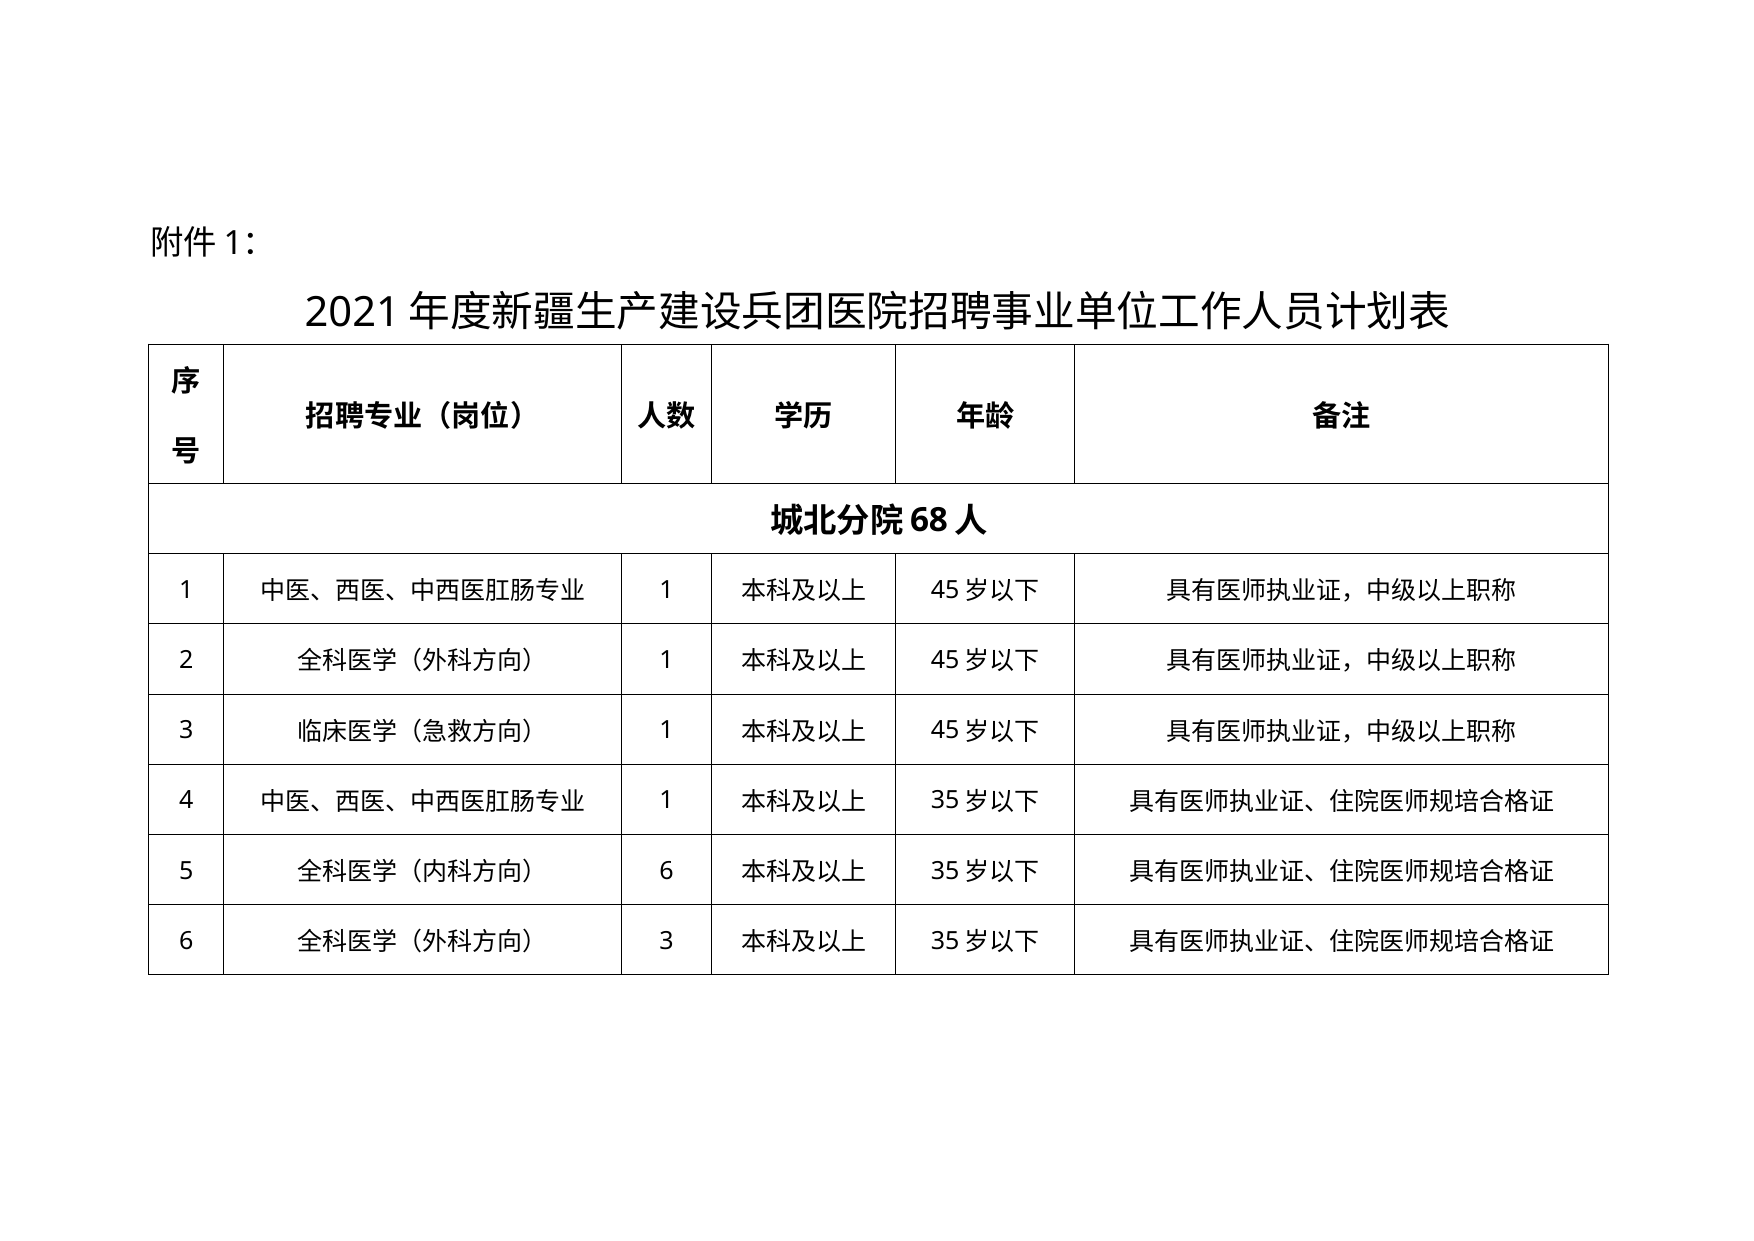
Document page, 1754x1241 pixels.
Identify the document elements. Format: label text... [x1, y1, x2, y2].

table_cell 具有医师执业证、住院医师规培合格证 [1075, 835, 1608, 904]
table_header 招聘专业（岗位） [224, 345, 621, 483]
text 2021年度新疆生产建设兵团医院招聘事业单位工作人员计划表 [150, 274, 1604, 343]
table_cell 2 [149, 624, 223, 693]
table_cell 45岁以下 [896, 624, 1074, 693]
table_cell 具有医师执业证，中级以上职称 [1075, 695, 1608, 764]
table_cell 35岁以下 [896, 835, 1074, 904]
table_cell 35岁以下 [896, 765, 1074, 834]
table_cell 3 [149, 695, 223, 764]
table_header 备注 [1075, 345, 1608, 483]
table_cell 1 [622, 695, 711, 764]
table_cell 本科及以上 [712, 765, 895, 834]
table_cell 4 [149, 765, 223, 834]
table_cell 45岁以下 [896, 554, 1074, 623]
table_cell 全科医学（外科方向） [224, 905, 621, 974]
table_cell 具有医师执业证，中级以上职称 [1075, 554, 1608, 623]
table_cell 具有医师执业证、住院医师规培合格证 [1075, 765, 1608, 834]
table_cell 3 [622, 905, 711, 974]
table_cell 城北分院68人 [149, 484, 1608, 553]
table_cell 1 [149, 554, 223, 623]
table_cell 具有医师执业证、住院医师规培合格证 [1075, 905, 1608, 974]
table_cell 本科及以上 [712, 624, 895, 693]
table_header 年龄 [896, 345, 1074, 483]
table_cell 本科及以上 [712, 835, 895, 904]
table_cell 6 [622, 835, 711, 904]
table_cell 6 [149, 905, 223, 974]
table_cell 全科医学（外科方向） [224, 624, 621, 693]
table_cell 本科及以上 [712, 905, 895, 974]
text 附件1： [150, 205, 1604, 274]
table_cell 1 [622, 765, 711, 834]
table_header 序号 [149, 345, 223, 483]
table_cell 全科医学（内科方向） [224, 835, 621, 904]
table_cell 中医、西医、中西医肛肠专业 [224, 765, 621, 834]
table_cell 本科及以上 [712, 554, 895, 623]
table_cell 1 [622, 624, 711, 693]
table_cell 具有医师执业证，中级以上职称 [1075, 624, 1608, 693]
table_header 人数 [622, 345, 711, 483]
table_cell 中医、西医、中西医肛肠专业 [224, 554, 621, 623]
table_cell 1 [622, 554, 711, 623]
table_cell 5 [149, 835, 223, 904]
table_cell 本科及以上 [712, 695, 895, 764]
table_header 学历 [712, 345, 895, 483]
table_cell 35岁以下 [896, 905, 1074, 974]
table_cell 临床医学（急救方向） [224, 695, 621, 764]
table_cell 45岁以下 [896, 695, 1074, 764]
